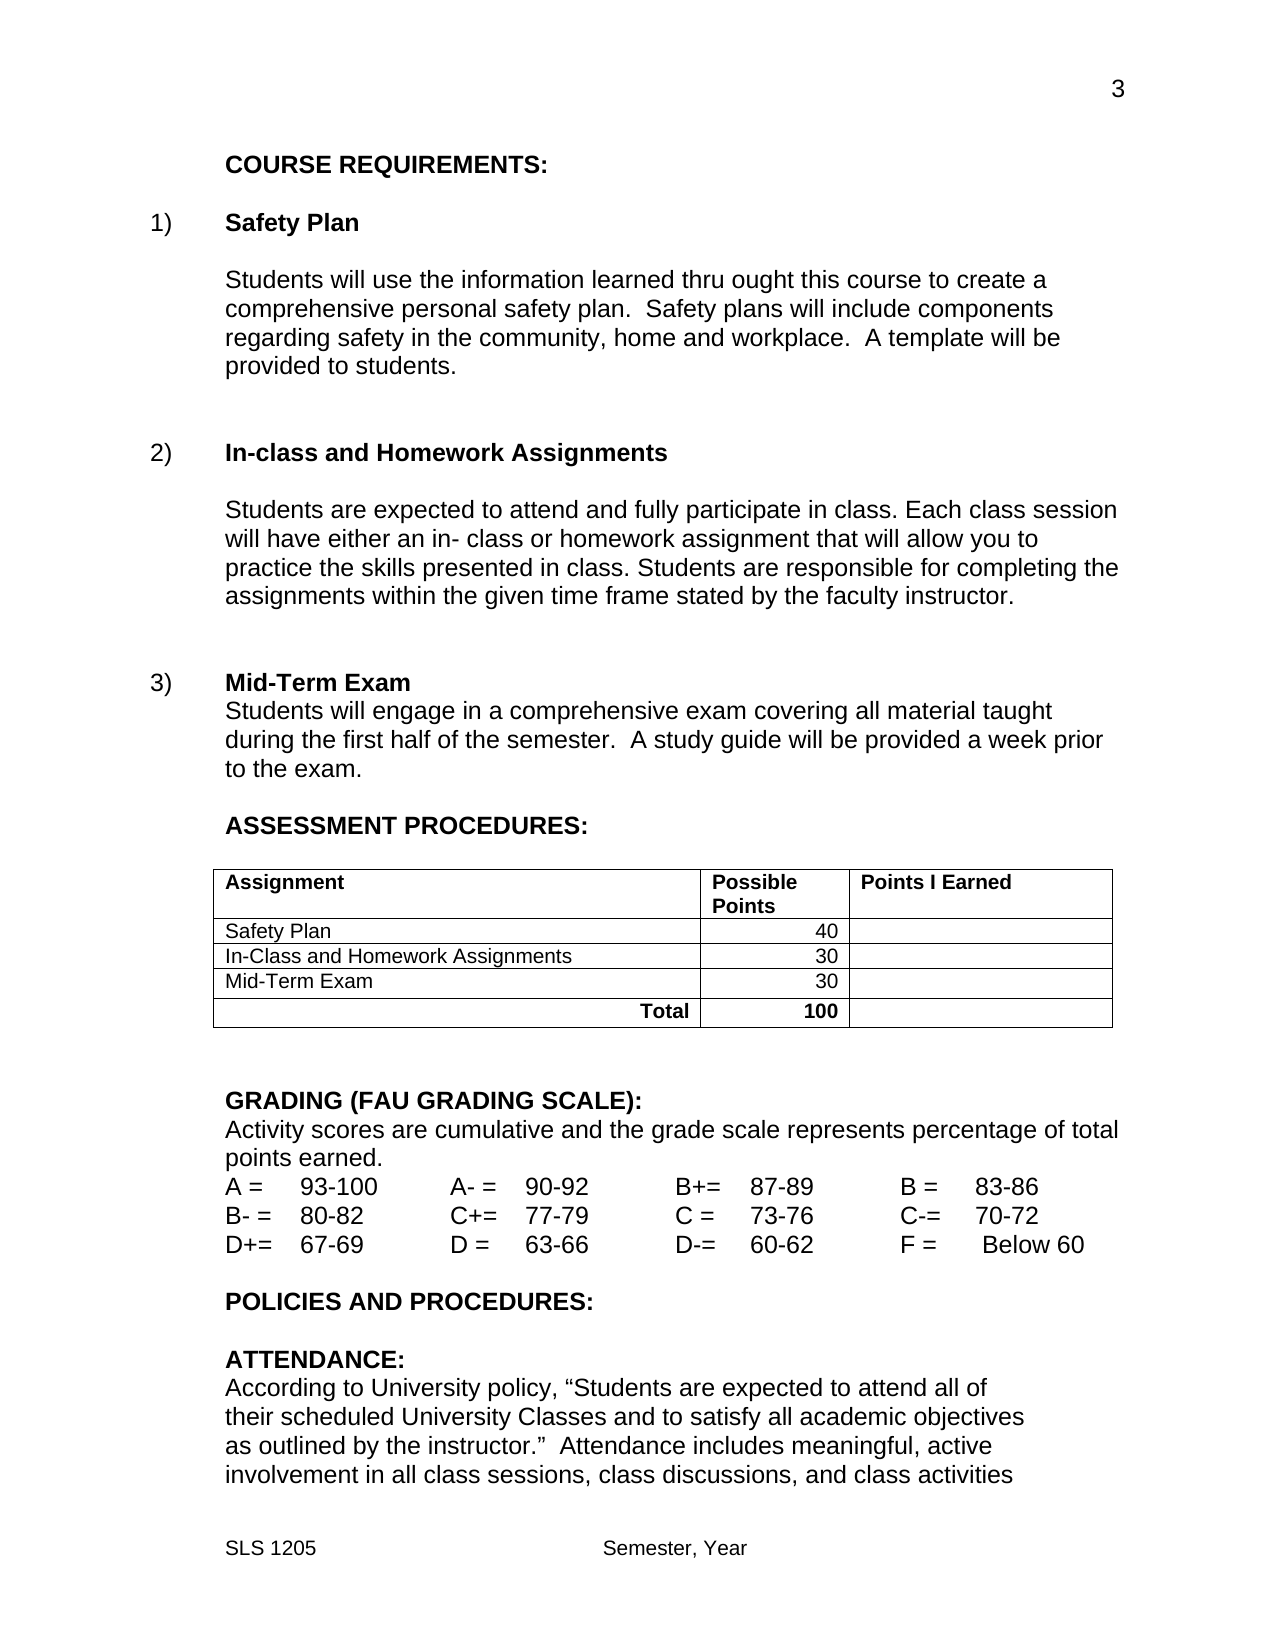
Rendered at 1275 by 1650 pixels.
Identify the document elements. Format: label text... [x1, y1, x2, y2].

table_cell 40 [701, 919, 849, 943]
text COURSE REQUIREMENTS: [225, 150, 1125, 179]
table_cell Safety Plan [214, 919, 700, 943]
text D+= 67-69 D = 63-66 D-= 60-62 F = Below 60 [225, 1229, 1125, 1258]
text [225, 1373, 1031, 1488]
text B- = 80-82 C+= 77-79 C = 73-76 C-= 70-72 [225, 1201, 1125, 1229]
list Safety Plan [150, 207, 1125, 236]
table_header Assignment [214, 870, 700, 918]
text GRADING (FAU GRADING SCALE): [225, 1086, 1125, 1114]
table_cell In-Class and Homework Assignments [214, 944, 700, 968]
text A = 93-100 A- = 90-92 B+= 87-89 B = 83-86 [225, 1172, 1125, 1201]
table_cell [850, 999, 1112, 1027]
text Students are expected to attend and fully participate in class. Each class session will have either an in- class or homework assignment that will allow you to practice the skills presented in class. Students are responsible for completing the assignments within the given time frame stated by the faculty instructor. [150, 495, 1125, 610]
text ASSESSMENT PROCEDURES: [225, 811, 1125, 840]
table_cell 30 [701, 944, 849, 968]
table_cell [850, 919, 1112, 943]
table_cell 100 [701, 999, 849, 1027]
text ATTENDANCE: [225, 1344, 1125, 1373]
table_cell Mid-Term Exam [214, 969, 700, 997]
table_header Points I Earned [850, 870, 1112, 918]
text POLICIES AND PROCEDURES: [225, 1287, 1125, 1316]
table_cell Total [214, 999, 700, 1027]
table_cell [850, 944, 1112, 968]
text Activity scores are cumulative and the grade scale represents percentage of total points earned. [225, 1114, 1125, 1172]
table_cell [850, 969, 1112, 997]
text 2) In-class and Homework Assignments [150, 437, 1125, 466]
text 3) Mid-Term Exam [150, 667, 1125, 696]
text Students will use the information learned thru ought this course to create a comprehensive personal safety plan. Safety plans will include components regarding safety in the community, home and workplace. A template will be provided to students. [225, 265, 1125, 380]
text Students will engage in a comprehensive exam covering all material taught during the first half of the semester. A study guide will be provided a week prior to the exam. [150, 696, 1125, 782]
table_header Possible Points [701, 870, 849, 918]
table_cell 30 [701, 969, 849, 997]
